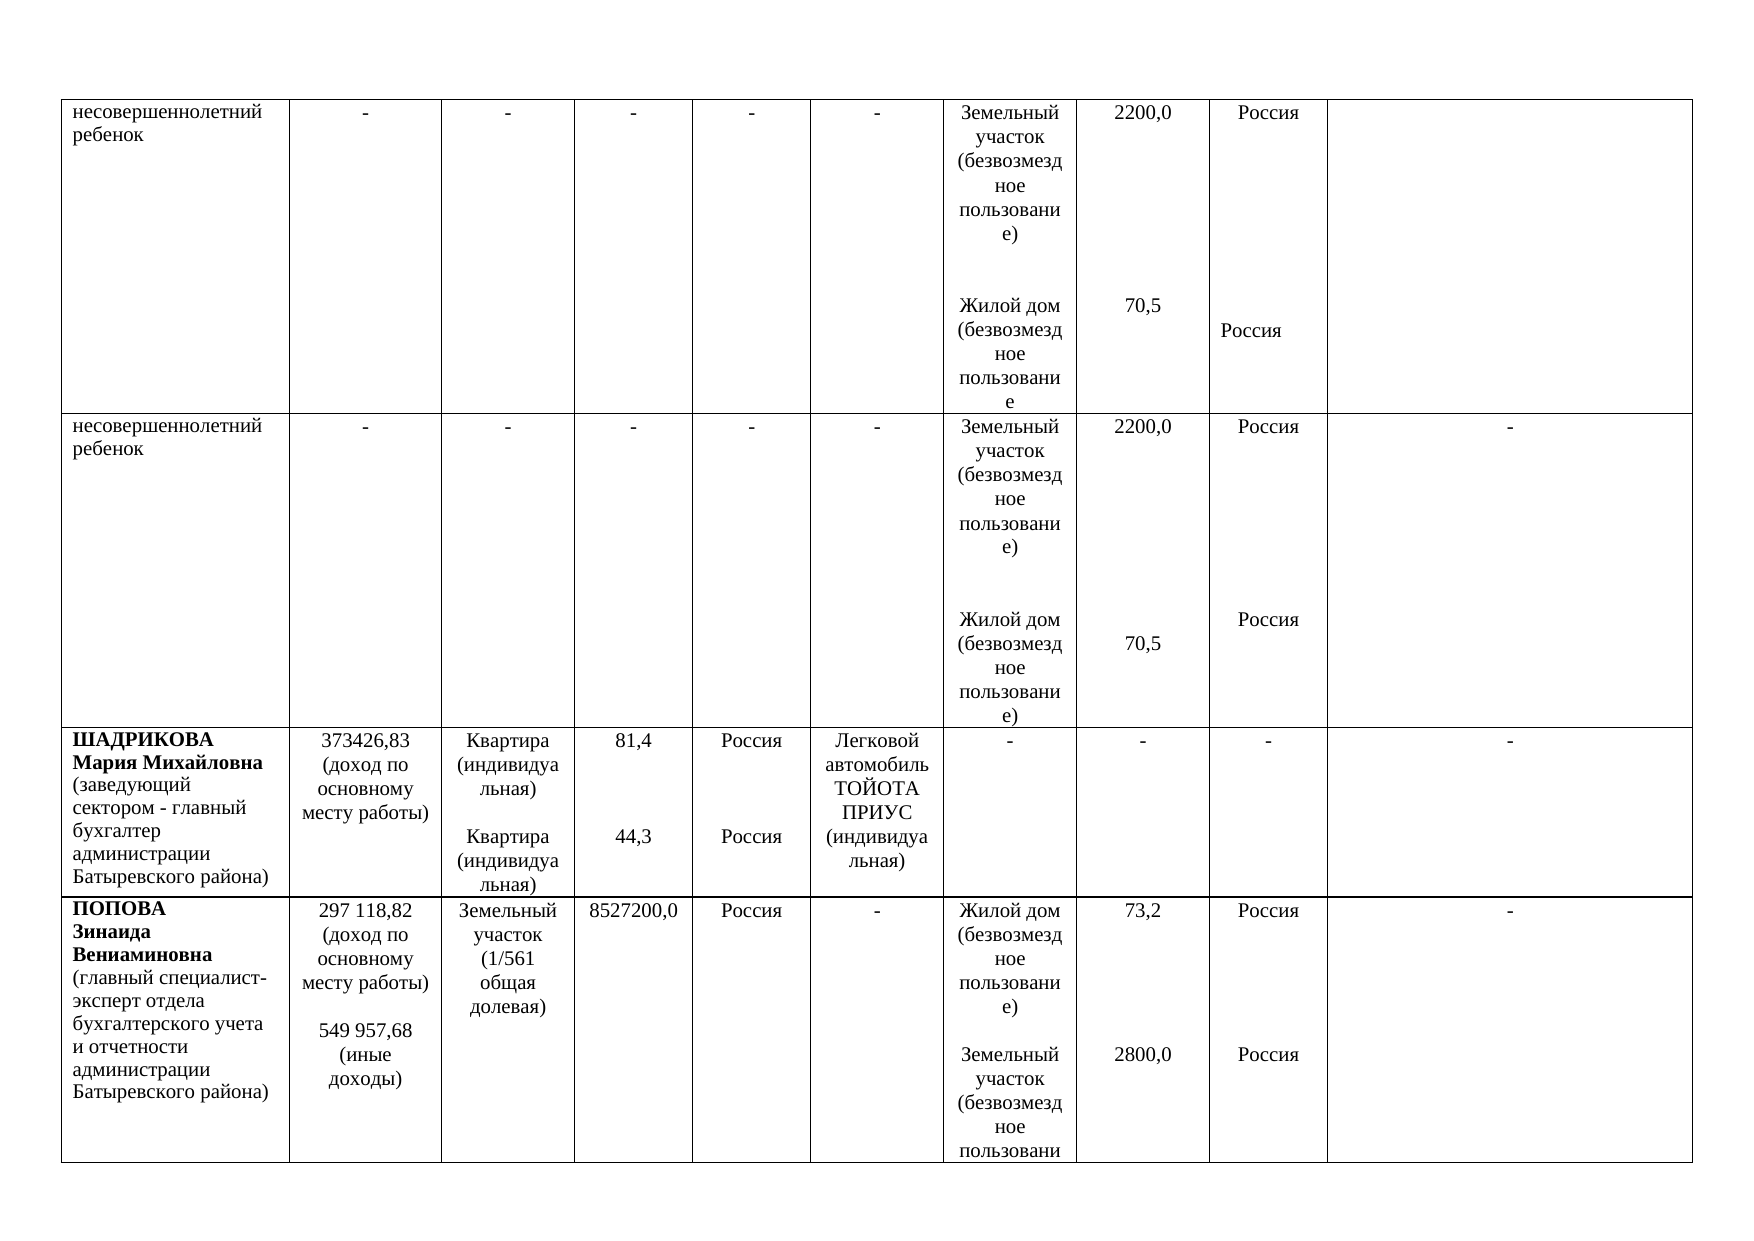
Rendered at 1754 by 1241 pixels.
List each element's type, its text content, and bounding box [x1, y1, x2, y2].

table_cell - [442, 100, 574, 413]
table_cell - [811, 414, 943, 727]
table_cell Россия Россия [1210, 414, 1327, 727]
table_cell - [575, 100, 692, 413]
table_cell [1328, 100, 1692, 413]
table_cell 2200,0 70,5 [1077, 414, 1209, 727]
table_cell Россия [693, 898, 810, 1162]
table_cell - [1328, 898, 1692, 1162]
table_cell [290, 898, 441, 1162]
table_cell Земельный участок (безвозмездное пользование) Жилой дом (безвозмездное пользование) [944, 414, 1076, 727]
table_cell Россия Россия [693, 728, 810, 896]
table_cell Квартира (индивидуальная) Квартира (индивидуальная) [442, 728, 574, 896]
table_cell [442, 898, 574, 1162]
table_cell Россия Россия [1210, 100, 1327, 413]
table_cell 73,2 2800,0 [1077, 898, 1209, 1162]
table_cell - [693, 414, 810, 727]
table_cell - [1328, 728, 1692, 896]
table_cell - [944, 728, 1076, 896]
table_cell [62, 898, 289, 1162]
table_cell 8527200,0 [575, 898, 692, 1162]
table_cell - [811, 100, 943, 413]
table_cell 81,4 44,3 [575, 728, 692, 896]
table_cell 2200,0 70,5 [1077, 100, 1209, 413]
table_cell - [1210, 728, 1327, 896]
table_cell - [693, 100, 810, 413]
table_cell 373426,83 (доход по основному месту работы) [290, 728, 441, 896]
table_cell - [1077, 728, 1209, 896]
table_cell - [290, 100, 441, 413]
table_cell Россия Россия [1210, 898, 1327, 1162]
table_cell - [442, 414, 574, 727]
table_cell - [575, 414, 692, 727]
table_cell - [290, 414, 441, 727]
table_cell Легковой автомобиль ТОЙОТА ПРИУС (индивидуальная) [811, 728, 943, 896]
table_cell несовершеннолетний ребенок [62, 414, 289, 727]
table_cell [944, 898, 1076, 1162]
table_cell ШАДРИКОВА Мария Михайловна (заведующий сектором - главный бухгалтер администрации Батыревского района) [62, 728, 289, 896]
table_cell Земельный участок (безвозмездное пользование) Жилой дом (безвозмездное пользование [944, 100, 1076, 413]
table_cell - [1328, 414, 1692, 727]
table_cell несовершеннолетний ребенок [62, 100, 289, 413]
table_cell - [811, 898, 943, 1162]
